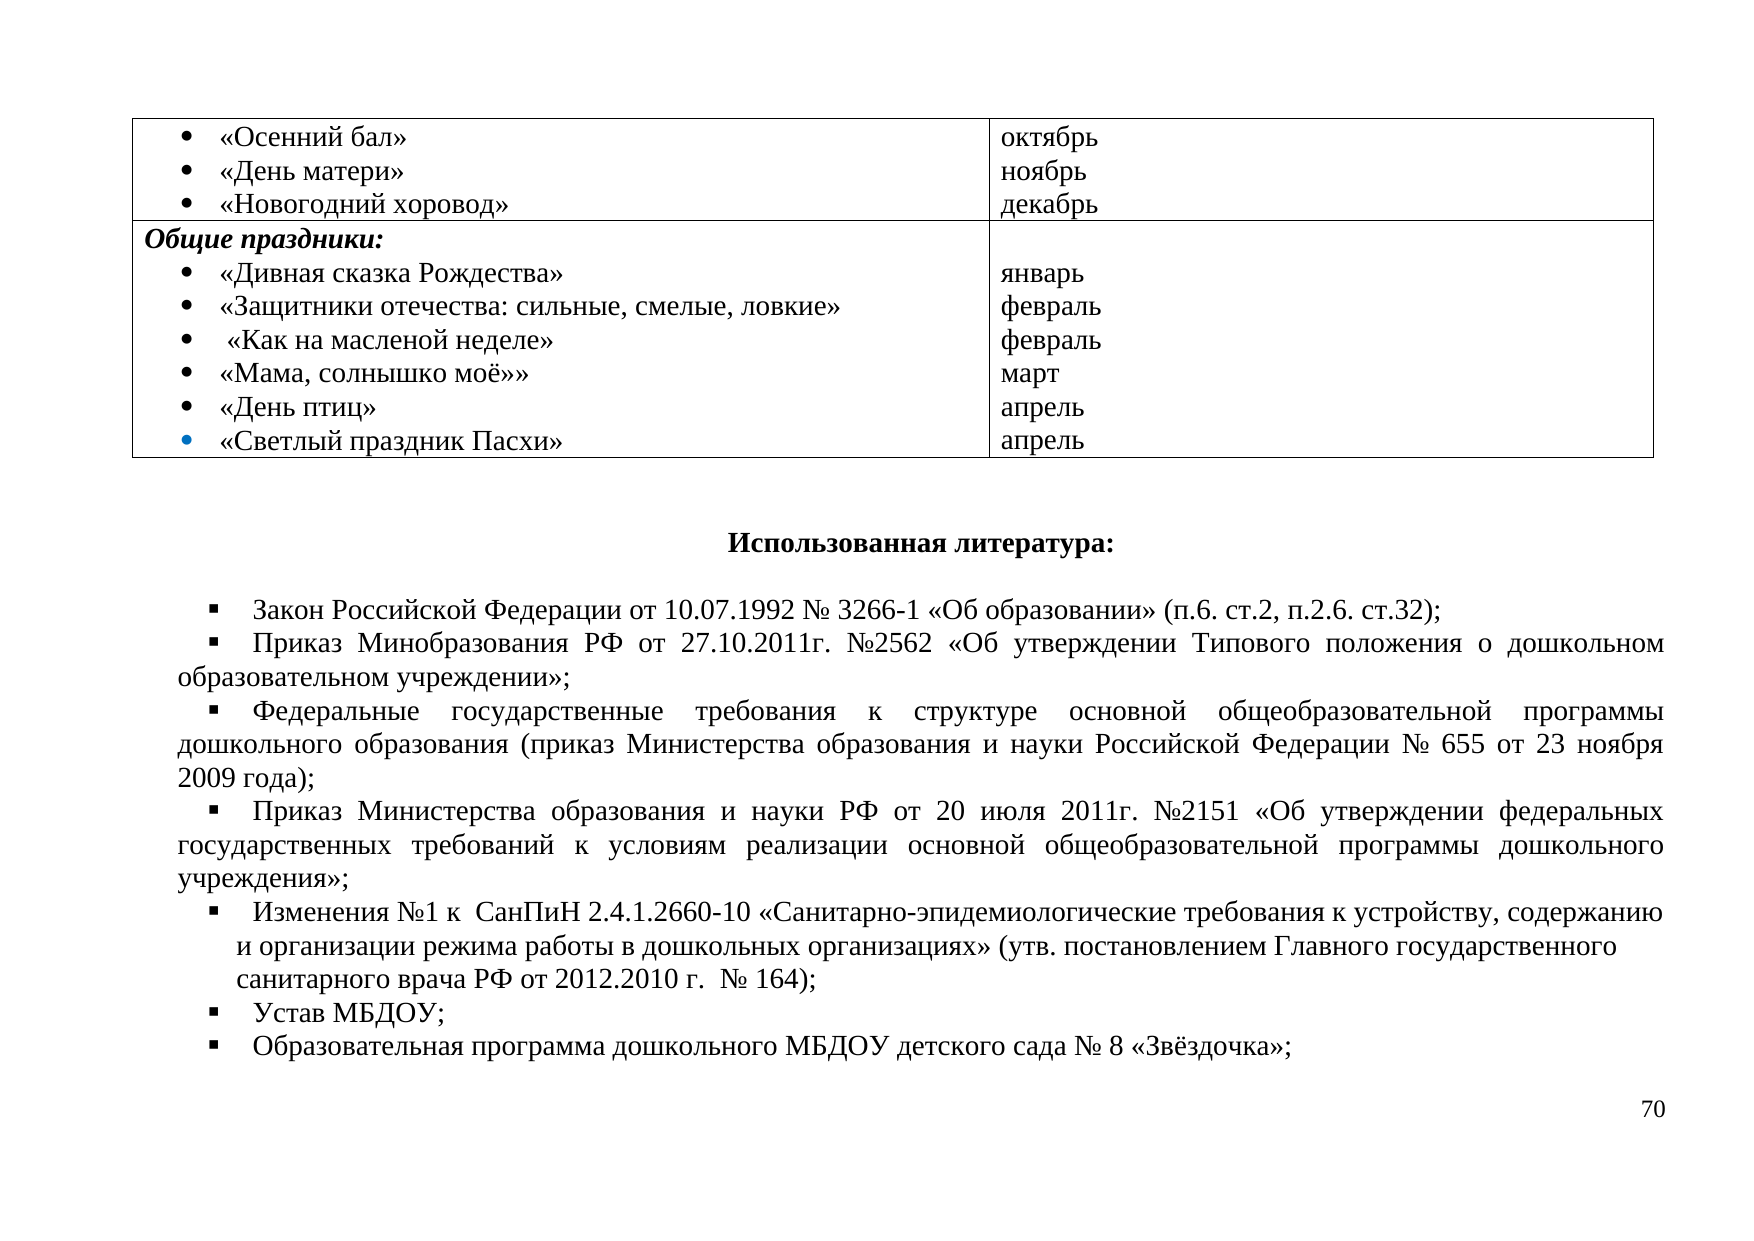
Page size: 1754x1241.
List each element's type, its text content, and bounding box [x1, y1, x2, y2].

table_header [990, 119, 1653, 220]
text Использованная литература: [177, 525, 1665, 558]
list Устав МБДОУ; [177, 995, 1665, 1028]
list Приказ Министерства образования и науки РФ от 20 июля 2011г. №2151 «Об утверждении федеральных государственных требований к условиям реализации основной общеобразовательной программы дошкольного учреждения»; [177, 793, 1665, 894]
text санитарного врача РФ от 2012.2010 г. № 164); [177, 961, 1665, 995]
list Изменения №1 к СанПиН 2.4.1.2660-10 «Санитарно-эпидемиологические требования к устройству, содержанию [177, 894, 1665, 928]
list Приказ Минобразования РФ от 27.10.2011г. №2562 «Об утверждении Типового положения о дошкольном образовательном учреждении»; [177, 625, 1665, 693]
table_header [133, 119, 989, 220]
list Образовательная программа дошкольного МБДОУ детского сада № 8 «Звёздочка»; [177, 1028, 1665, 1062]
table_cell Общие праздники: «Дивная сказка Рождества» «Защитники отечества: сильные, смелые, ловкие» «Как на масленой неделе» «Мама, солнышко моё»» «День птиц» «Светлый праздник Пасхи» [133, 221, 989, 457]
table_cell январь февраль февраль март апрель апрель [990, 221, 1653, 457]
text и организации режима работы в дошкольных организациях» (утв. постановлением Главного государственного [177, 928, 1689, 961]
list Закон Российской Федерации от 10.07.1992 № 3266-1 «Об образовании» (п.6. ст.2, п.2.6. ст.32); [177, 592, 1665, 625]
list Федеральные государственные требования к структуре основной общеобразовательной программы дошкольного образования (приказ Министерства образования и науки Российской Федерации № 655 от 23 ноября 2009 года); [177, 693, 1665, 793]
